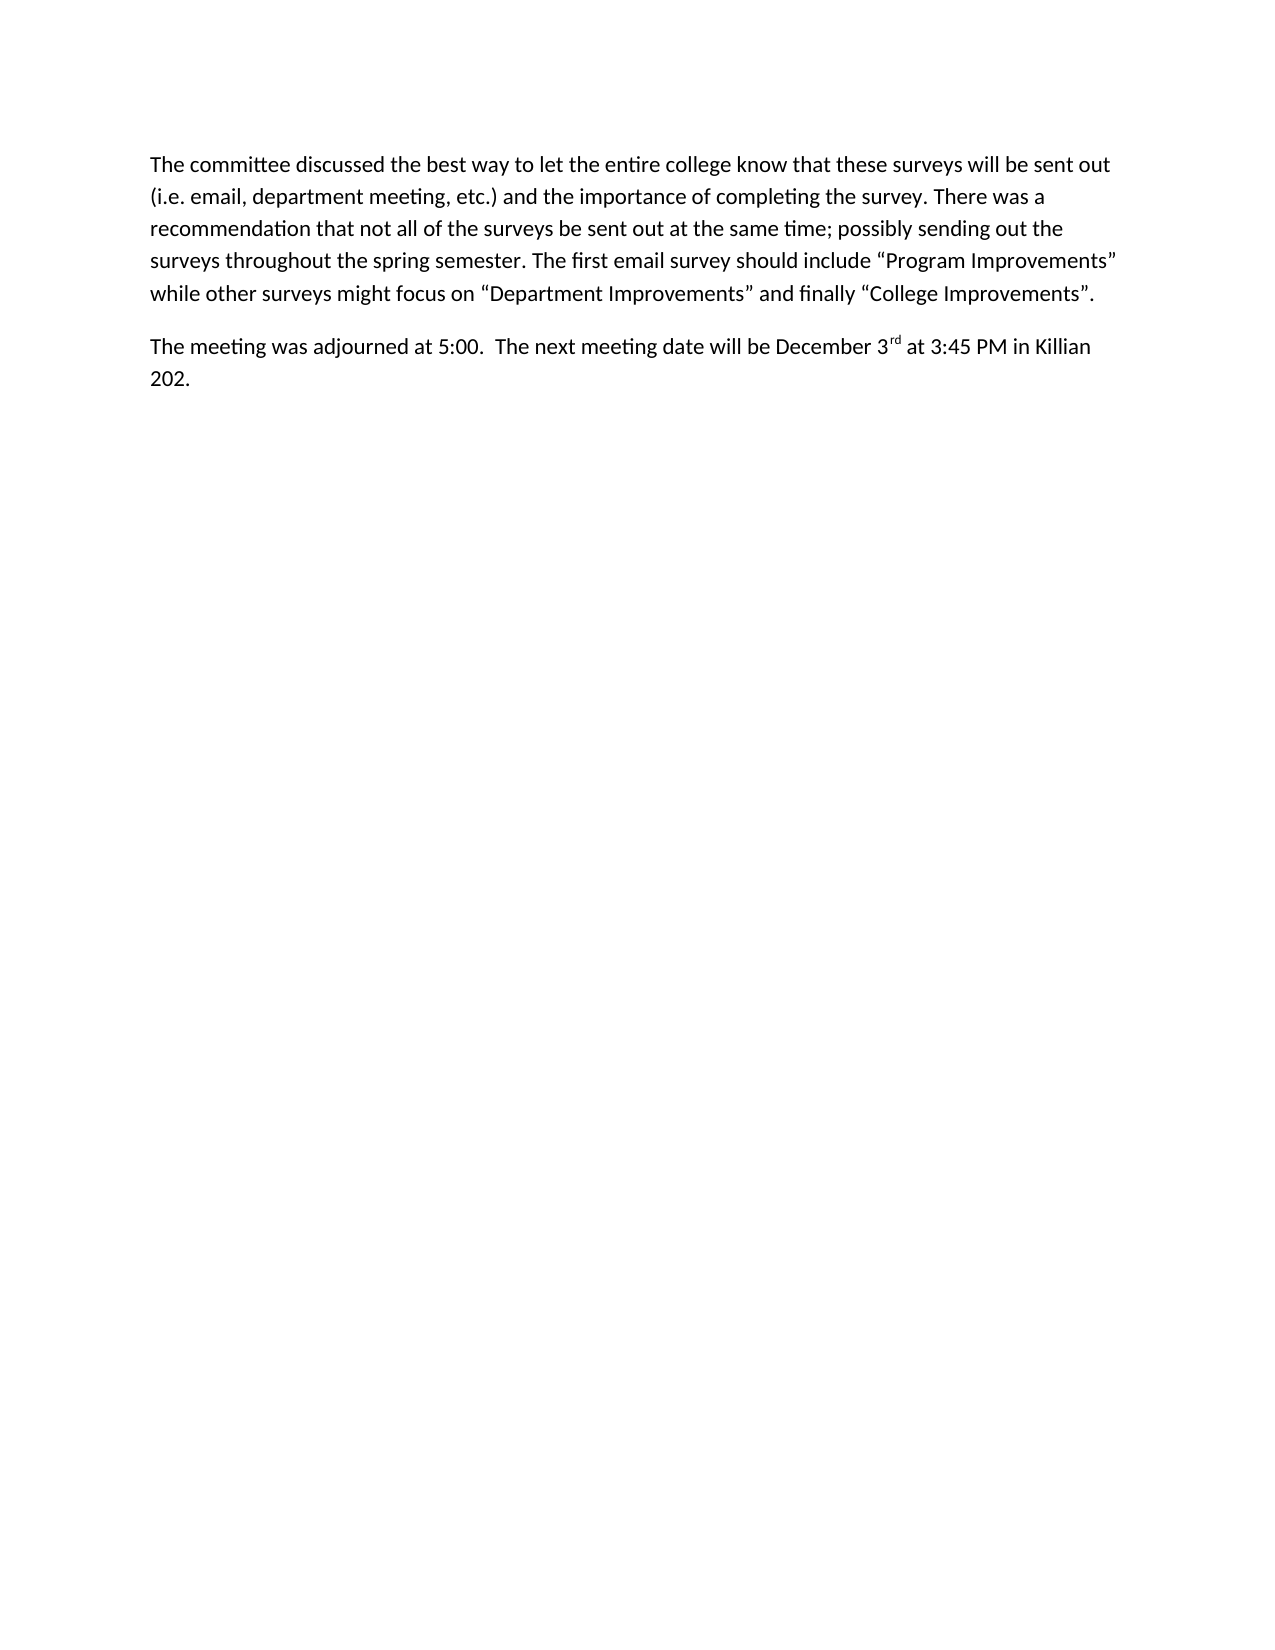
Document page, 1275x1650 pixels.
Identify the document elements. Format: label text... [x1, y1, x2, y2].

text The meeting was adjourned at 5:00. The next meeting date will be December 3rd at 3:45 PM in Killian 202. [150, 332, 1125, 392]
text The committee discussed the best way to let the entire college know that these surveys will be sent out (i.e. email, department meeting, etc.) and the importance of completing the survey. There was a recommendation that not all of the surveys be sent out at the same time; possibly sending out the surveys throughout the spring semester. The first email survey should include “Program Improvements” while other surveys might focus on “Department Improvements” and finally “College Improvements”. [150, 150, 1125, 307]
